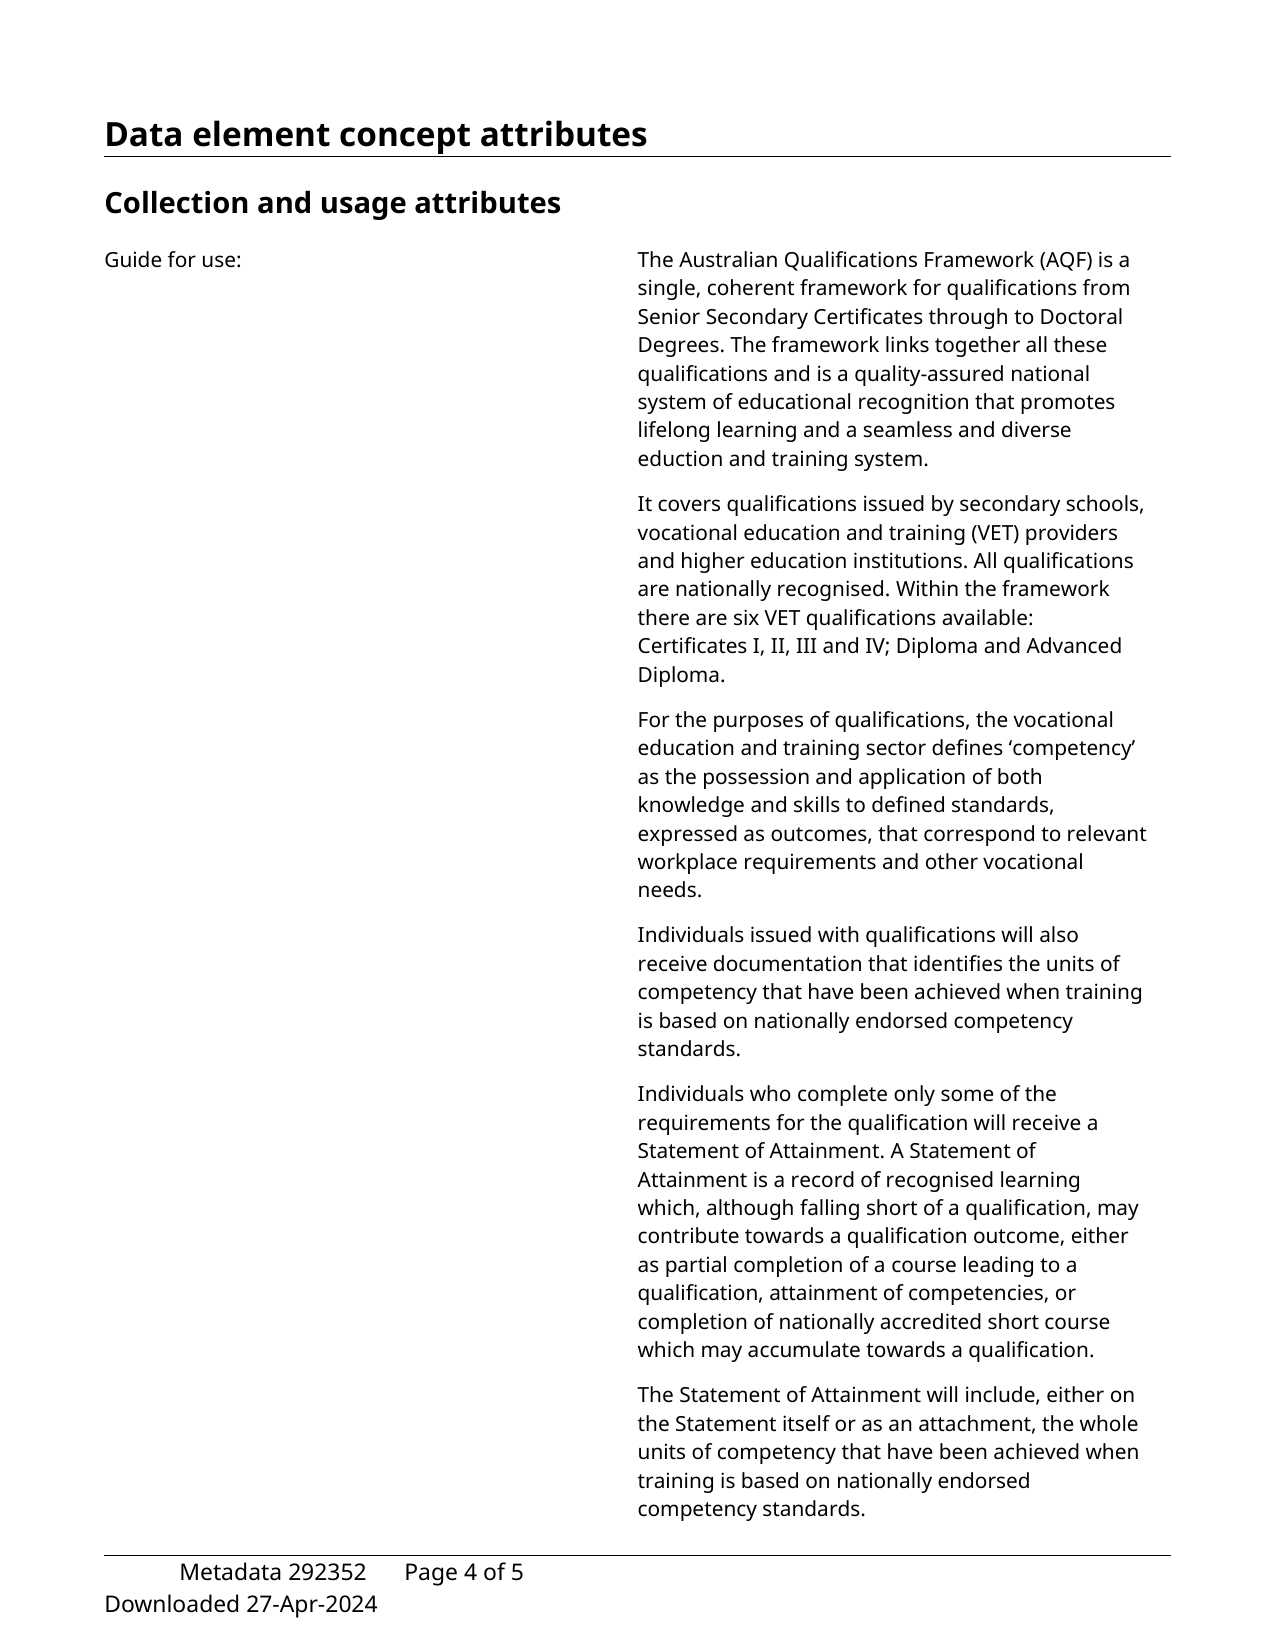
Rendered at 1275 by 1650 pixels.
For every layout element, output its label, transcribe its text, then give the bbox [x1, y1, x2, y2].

table_header Guide for use: [93, 235, 626, 1533]
subtitle Data element concept attributes [104, 110, 1171, 156]
subtitle Collection and usage attributes [104, 182, 1171, 222]
table_header The Australian Qualifications Framework (AQF) is a single, coherent framework for qualifications from Senior Secondary Certificates through to Doctoral Degrees. The framework links together all these qualifications and is a quality-assured national system of educational recognition that promotes lifelong learning and a seamless and diverse eduction and training system. It covers qualifications issued by secondary schools, vocational education and training (VET) providers and higher education institutions. All qualifications are nationally recognised. Within the framework there are six VET qualifications available: Certificates I, II, III and IV; Diploma and Advanced Diploma. For the purposes of qualifications, the vocational education and training sector defines ‘competency’ as the possession and application of both knowledge and skills to defined standards, expressed as outcomes, that correspond to relevant workplace requirements and other vocational needs. Individuals issued with qualifications will also receive documentation that identifies the units of competency that have been achieved when training is based on nationally endorsed competency standards. Individuals who complete only some of the requirements for the qualification will receive a Statement of Attainment. A Statement of Attainment is a record of recognised learning which, although falling short of a qualification, may contribute towards a qualification outcome, either as partial completion of a course leading to a qualification, attainment of competencies, or completion of nationally accredited short course which may accumulate towards a qualification. The Statement of Attainment will include, either on the Statement itself or as an attachment, the whole units of competency that have been achieved when training is based on nationally endorsed competency standards. [626, 235, 1159, 1533]
